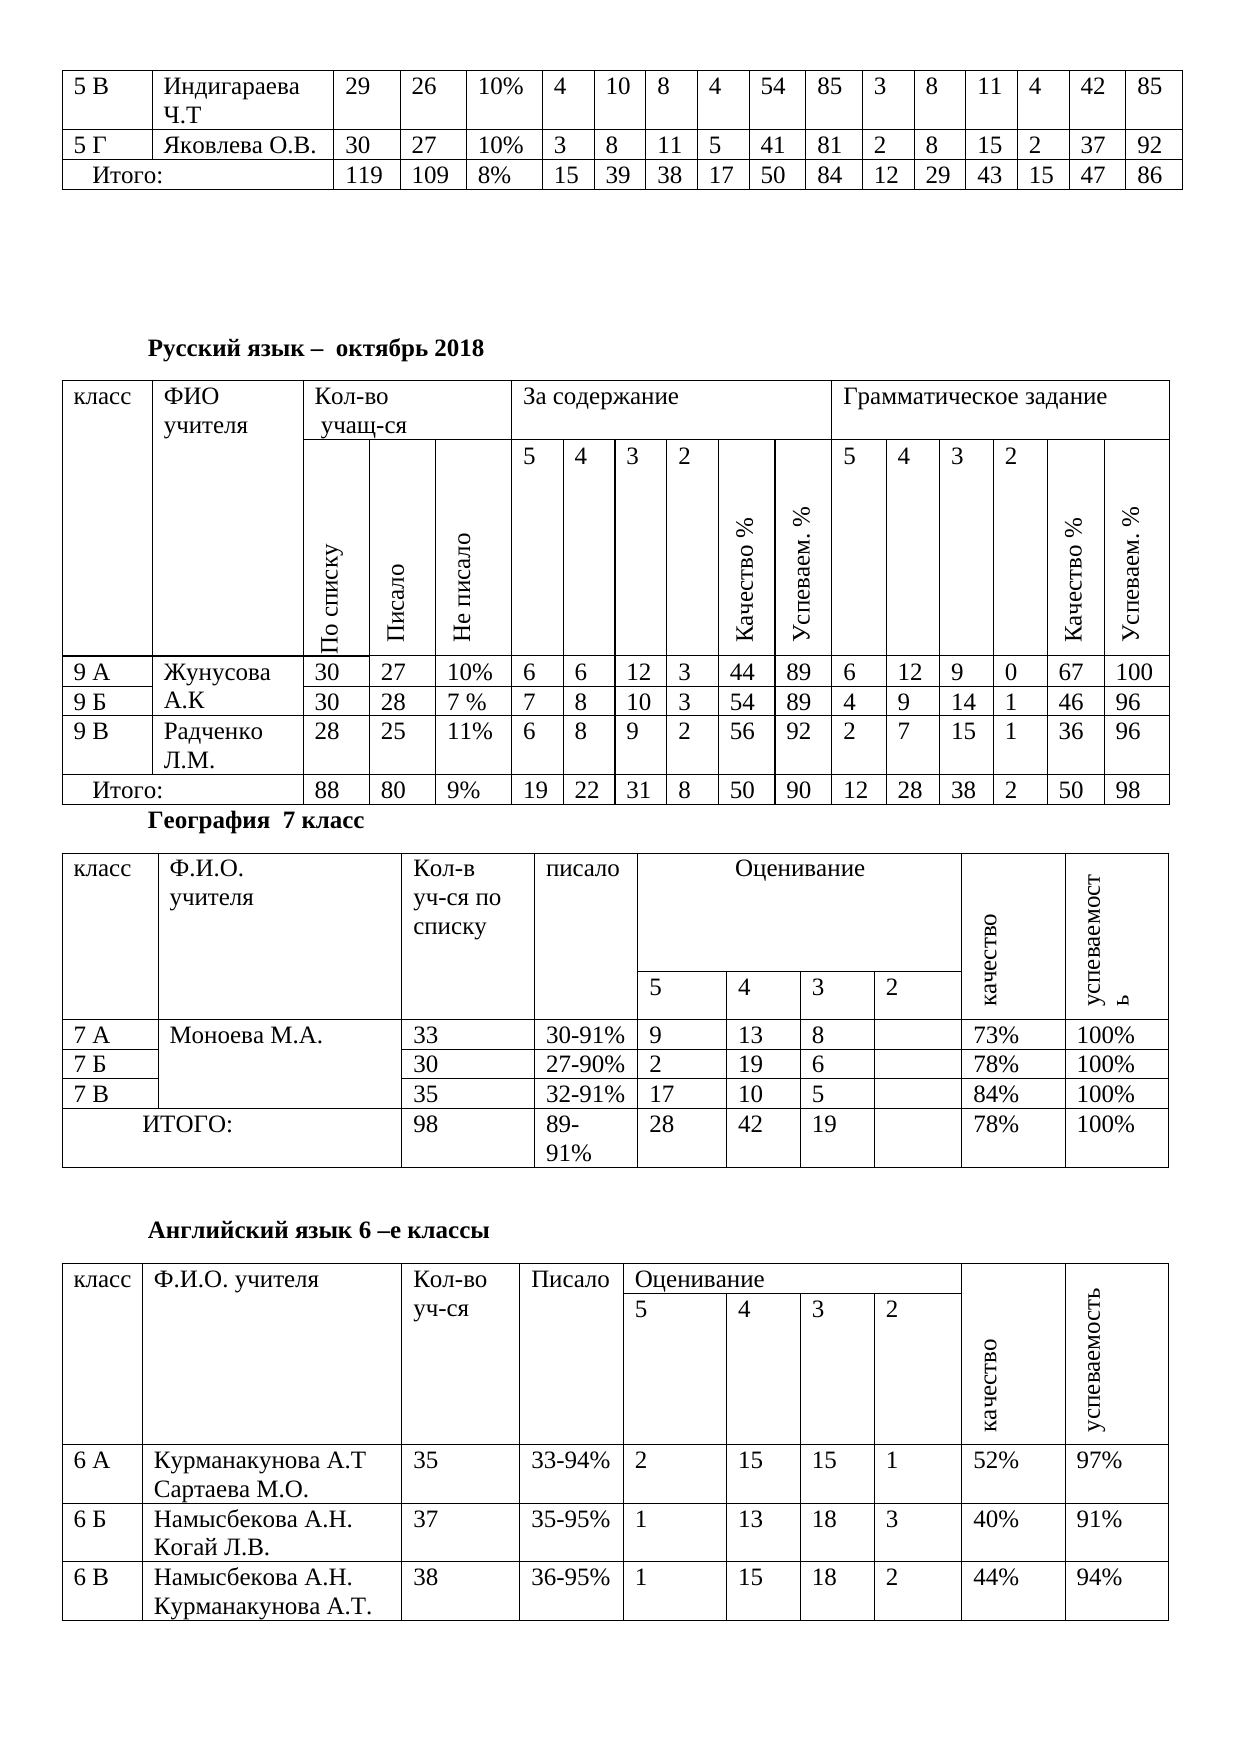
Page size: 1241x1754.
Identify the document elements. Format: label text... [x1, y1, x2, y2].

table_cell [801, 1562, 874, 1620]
table_cell 11 [646, 130, 697, 159]
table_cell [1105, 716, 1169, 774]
table_cell 86 [1126, 160, 1182, 188]
table_cell 4 [698, 71, 749, 129]
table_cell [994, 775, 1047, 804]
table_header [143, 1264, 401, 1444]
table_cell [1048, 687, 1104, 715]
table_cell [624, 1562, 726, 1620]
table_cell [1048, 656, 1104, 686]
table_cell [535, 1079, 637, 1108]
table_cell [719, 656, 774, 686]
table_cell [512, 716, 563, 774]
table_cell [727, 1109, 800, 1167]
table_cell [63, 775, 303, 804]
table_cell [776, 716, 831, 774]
table_cell 47 [1070, 160, 1125, 188]
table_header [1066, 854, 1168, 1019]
table_cell 54 [750, 71, 805, 129]
table_cell 4 [543, 71, 594, 129]
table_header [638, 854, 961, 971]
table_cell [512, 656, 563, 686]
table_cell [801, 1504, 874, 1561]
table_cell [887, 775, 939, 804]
table_cell 84 [806, 160, 862, 188]
table_cell Индигараева Ч.Т [153, 71, 333, 129]
table_cell 15 [543, 160, 594, 188]
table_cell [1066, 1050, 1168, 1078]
table_cell 41 [750, 130, 805, 159]
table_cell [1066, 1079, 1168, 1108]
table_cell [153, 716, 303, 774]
table_cell 119 [334, 160, 400, 188]
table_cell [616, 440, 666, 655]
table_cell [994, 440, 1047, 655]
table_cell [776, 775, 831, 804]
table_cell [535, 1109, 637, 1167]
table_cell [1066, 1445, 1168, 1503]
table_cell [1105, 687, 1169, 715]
table_cell 15 [966, 130, 1017, 159]
table_cell 5 Г [63, 130, 152, 159]
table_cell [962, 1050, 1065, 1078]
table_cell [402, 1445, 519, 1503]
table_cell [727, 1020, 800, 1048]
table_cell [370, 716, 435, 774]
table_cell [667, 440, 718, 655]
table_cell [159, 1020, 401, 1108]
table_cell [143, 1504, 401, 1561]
table_cell 8 [915, 71, 965, 129]
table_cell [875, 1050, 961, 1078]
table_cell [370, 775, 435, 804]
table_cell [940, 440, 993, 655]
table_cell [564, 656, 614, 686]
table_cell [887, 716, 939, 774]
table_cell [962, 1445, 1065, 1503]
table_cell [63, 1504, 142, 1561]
table_cell 30 [334, 130, 400, 159]
table_cell 109 [401, 160, 466, 188]
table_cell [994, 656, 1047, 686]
table_cell Яковлева О.В. [153, 130, 333, 159]
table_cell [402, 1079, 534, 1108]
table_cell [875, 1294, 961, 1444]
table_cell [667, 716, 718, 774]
table_cell Итого: [63, 160, 333, 188]
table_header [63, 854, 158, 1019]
text Русский язык – октябрь 2018 [148, 333, 1181, 361]
text География 7 класс [148, 805, 1181, 833]
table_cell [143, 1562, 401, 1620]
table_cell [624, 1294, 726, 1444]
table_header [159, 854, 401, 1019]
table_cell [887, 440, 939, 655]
table_header класс [63, 381, 152, 655]
table_cell 8 [646, 71, 697, 129]
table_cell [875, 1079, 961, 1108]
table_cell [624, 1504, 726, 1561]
table_cell 85 [1126, 71, 1182, 129]
table_cell 85 [806, 71, 862, 129]
table_cell 17 [698, 160, 749, 188]
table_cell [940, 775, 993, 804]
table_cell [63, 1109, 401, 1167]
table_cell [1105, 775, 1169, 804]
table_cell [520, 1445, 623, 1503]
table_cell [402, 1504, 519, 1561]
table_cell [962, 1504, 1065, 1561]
table_cell 29 [915, 160, 965, 188]
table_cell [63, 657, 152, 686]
table_cell 92 [1126, 130, 1182, 159]
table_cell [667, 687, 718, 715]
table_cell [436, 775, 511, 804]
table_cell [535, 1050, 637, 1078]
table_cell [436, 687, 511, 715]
table_cell 4 [1018, 71, 1069, 129]
table_cell 50 [750, 160, 805, 188]
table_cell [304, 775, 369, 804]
table_cell 37 [1070, 130, 1125, 159]
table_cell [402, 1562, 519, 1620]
table_cell 15 [1018, 160, 1069, 188]
table_cell 3 [863, 71, 914, 129]
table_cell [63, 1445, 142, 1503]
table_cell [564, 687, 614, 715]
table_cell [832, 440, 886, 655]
table_cell 42 [1070, 71, 1125, 129]
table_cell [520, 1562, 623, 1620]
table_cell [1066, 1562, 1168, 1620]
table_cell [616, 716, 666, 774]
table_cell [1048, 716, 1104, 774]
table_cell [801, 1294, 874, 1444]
table_header ФИО учителя [153, 381, 303, 655]
table_cell 26 [401, 71, 466, 129]
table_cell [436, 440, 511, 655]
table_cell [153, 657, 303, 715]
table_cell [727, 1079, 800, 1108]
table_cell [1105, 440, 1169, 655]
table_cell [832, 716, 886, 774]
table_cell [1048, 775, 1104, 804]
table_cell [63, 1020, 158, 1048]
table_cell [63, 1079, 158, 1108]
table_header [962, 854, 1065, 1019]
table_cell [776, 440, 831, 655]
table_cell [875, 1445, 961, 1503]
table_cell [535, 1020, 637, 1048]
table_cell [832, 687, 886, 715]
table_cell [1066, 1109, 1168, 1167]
table_cell 5 [698, 130, 749, 159]
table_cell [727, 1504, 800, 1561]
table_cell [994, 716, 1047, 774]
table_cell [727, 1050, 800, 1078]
table_cell 39 [595, 160, 645, 188]
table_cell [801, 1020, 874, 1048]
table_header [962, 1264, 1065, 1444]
table_cell Писало [370, 440, 435, 655]
table_header За содержание [512, 381, 831, 439]
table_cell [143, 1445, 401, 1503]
table_cell 43 [966, 160, 1017, 188]
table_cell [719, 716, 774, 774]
table_header Грамматическое задание [832, 381, 1169, 439]
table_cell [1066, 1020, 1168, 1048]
table_cell 8% [467, 160, 542, 188]
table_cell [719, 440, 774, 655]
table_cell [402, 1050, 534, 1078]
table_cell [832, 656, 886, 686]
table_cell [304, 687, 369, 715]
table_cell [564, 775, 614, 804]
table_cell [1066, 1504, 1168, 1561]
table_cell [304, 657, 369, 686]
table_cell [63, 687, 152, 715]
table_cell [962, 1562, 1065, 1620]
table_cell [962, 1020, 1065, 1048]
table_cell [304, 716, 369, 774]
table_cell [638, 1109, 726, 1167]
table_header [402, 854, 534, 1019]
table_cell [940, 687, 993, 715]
table_cell 12 [863, 160, 914, 188]
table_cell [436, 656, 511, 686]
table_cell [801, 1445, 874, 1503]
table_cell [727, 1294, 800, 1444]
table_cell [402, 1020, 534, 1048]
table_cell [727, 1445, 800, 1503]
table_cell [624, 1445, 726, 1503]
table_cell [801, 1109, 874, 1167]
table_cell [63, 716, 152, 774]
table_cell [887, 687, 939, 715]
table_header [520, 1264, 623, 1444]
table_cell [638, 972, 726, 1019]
table_cell 8 [595, 130, 645, 159]
text Английский язык 6 –е классы [148, 1215, 1181, 1244]
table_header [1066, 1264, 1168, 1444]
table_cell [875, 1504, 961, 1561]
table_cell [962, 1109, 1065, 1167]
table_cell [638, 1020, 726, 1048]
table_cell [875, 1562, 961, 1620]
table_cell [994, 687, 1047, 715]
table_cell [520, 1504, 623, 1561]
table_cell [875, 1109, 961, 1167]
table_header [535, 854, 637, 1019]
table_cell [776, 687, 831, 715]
table_cell 38 [646, 160, 697, 188]
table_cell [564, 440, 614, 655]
table_cell 10% [467, 130, 542, 159]
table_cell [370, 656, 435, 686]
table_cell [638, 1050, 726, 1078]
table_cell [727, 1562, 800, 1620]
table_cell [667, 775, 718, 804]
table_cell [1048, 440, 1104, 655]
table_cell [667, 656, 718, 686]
table_cell 10 [595, 71, 645, 129]
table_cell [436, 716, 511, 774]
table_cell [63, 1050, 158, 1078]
table_cell По списку [304, 440, 369, 655]
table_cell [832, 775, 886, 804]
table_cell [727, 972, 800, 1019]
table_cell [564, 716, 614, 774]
table_cell 27 [401, 130, 466, 159]
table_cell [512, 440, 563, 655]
table_cell 2 [1018, 130, 1069, 159]
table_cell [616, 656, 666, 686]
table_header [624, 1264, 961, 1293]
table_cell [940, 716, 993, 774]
table_header Кол-во учащ-ся [304, 381, 511, 439]
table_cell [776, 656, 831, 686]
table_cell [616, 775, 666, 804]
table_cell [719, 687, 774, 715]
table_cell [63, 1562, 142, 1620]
table_cell 8 [915, 130, 965, 159]
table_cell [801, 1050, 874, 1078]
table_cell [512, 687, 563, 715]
table_cell 81 [806, 130, 862, 159]
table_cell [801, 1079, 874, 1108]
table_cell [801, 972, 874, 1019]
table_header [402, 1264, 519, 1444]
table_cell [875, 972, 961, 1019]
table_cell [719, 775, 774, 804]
table_cell 3 [543, 130, 594, 159]
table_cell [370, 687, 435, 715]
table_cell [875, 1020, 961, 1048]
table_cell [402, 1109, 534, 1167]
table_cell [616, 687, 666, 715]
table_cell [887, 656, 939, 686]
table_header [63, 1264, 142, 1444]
table_cell 2 [863, 130, 914, 159]
table_cell 10% [467, 71, 542, 129]
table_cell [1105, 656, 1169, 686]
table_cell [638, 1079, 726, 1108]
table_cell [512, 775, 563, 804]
table_cell 11 [966, 71, 1017, 129]
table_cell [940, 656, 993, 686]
table_cell 5 В [63, 71, 152, 129]
table_cell 29 [334, 71, 400, 129]
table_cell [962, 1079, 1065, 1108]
